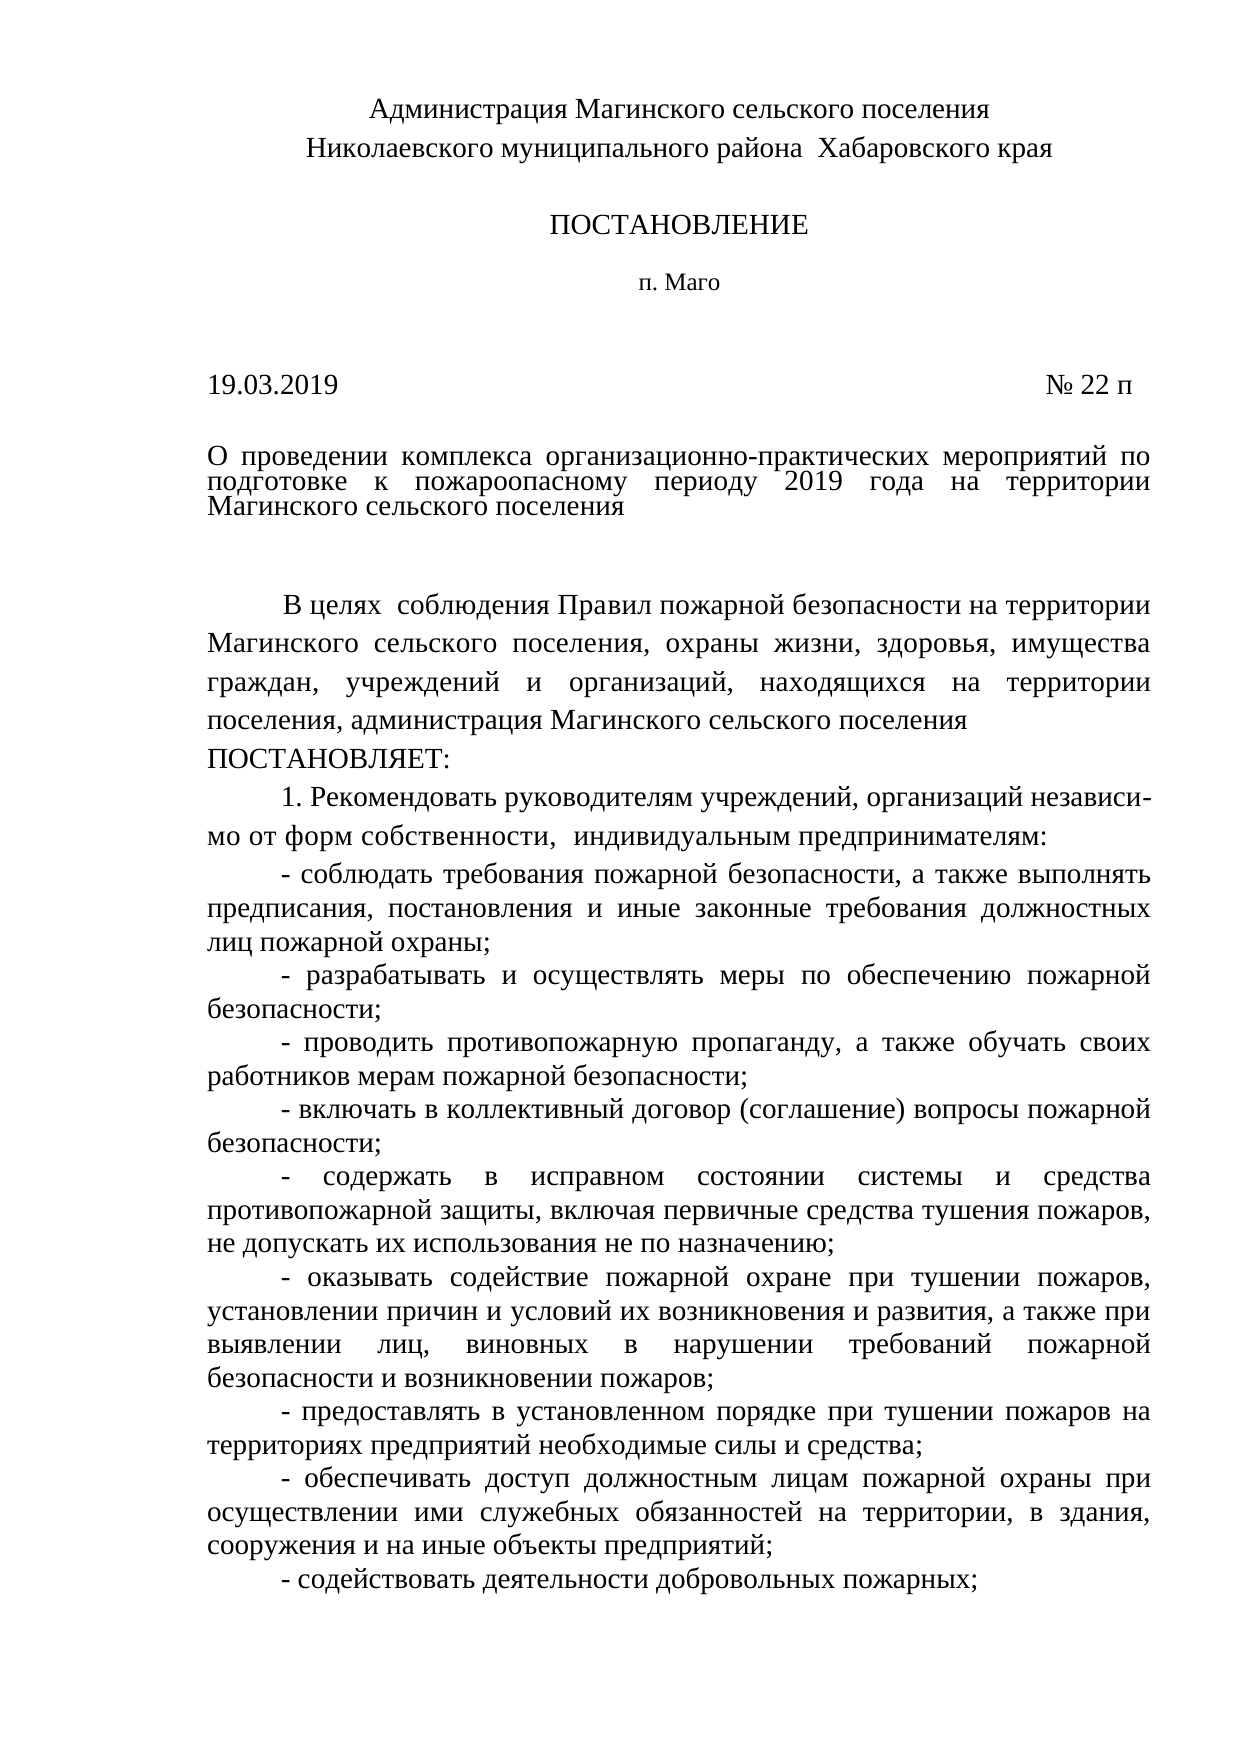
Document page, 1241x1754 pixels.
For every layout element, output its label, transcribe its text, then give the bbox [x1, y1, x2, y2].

text - содержать в исправном состоянии системы и средства противопожарной защиты, включая первичные средства тушения пожаров, не допускать их использования не по назначению; [207, 1158, 1152, 1259]
text п. Маго [207, 267, 1152, 295]
text В целях соблюдения Правил пожарной безопасности на территории Магинского сельского поселения, охраны жизни, здоровья, имущества граждан, учреждений и организаций, находящихся на территории поселения, администрация Магинского сельского поселения [207, 587, 1152, 736]
text Николаевского муниципального района Хабаровского края [207, 130, 1152, 164]
text - оказывать содействие пожарной охране при тушении пожаров, установлении причин и условий их возникновения и развития, а также при выявлении лиц, виновных в нарушении требований пожарной безопасности и возникновении пожаров; [207, 1259, 1152, 1393]
text 19.03.2019 № 22 п [207, 374, 1152, 399]
text Администрация Магинского сельского поселения [207, 92, 1152, 125]
text - предоставлять в установленном порядке при тушении пожаров на территориях предприятий необходимые силы и средства; [207, 1393, 1152, 1460]
text - разрабатывать и осуществлять меры по обеспечению пожарной безопасности; [207, 957, 1152, 1024]
text ПОСТАНОВЛЕНИЕ [207, 207, 1152, 241]
text - проводить противопожарную пропаганду, а также обучать своих работников мерам пожарной безопасности; [207, 1024, 1152, 1091]
text 1. Рекомендовать руководителям учреждений, организаций независимо от форм собственности, индивидуальным предпринимателям: [207, 779, 1152, 852]
text ПОСТАНОВЛЯЕТ: [207, 741, 1152, 774]
text - обеспечивать доступ должностным лицам пожарной охраны при осуществлении ими служебных обязанностей на территории, в здания, сооружения и на иные объекты предприятий; [207, 1460, 1152, 1561]
text - содействовать деятельности добровольных пожарных; [207, 1561, 1152, 1594]
text - соблюдать требования пожарной безопасности, а также выполнять предписания, постановления и иные законные требования должностных лиц пожарной охраны; [207, 857, 1152, 957]
text - включать в коллективный договор (соглашение) вопросы пожарной безопасности; [207, 1091, 1152, 1158]
text О проведении комплекса организационно-практических мероприятий по подготовке к пожароопасному периоду 2019 года на территории Магинского сельского поселения [207, 445, 1152, 520]
